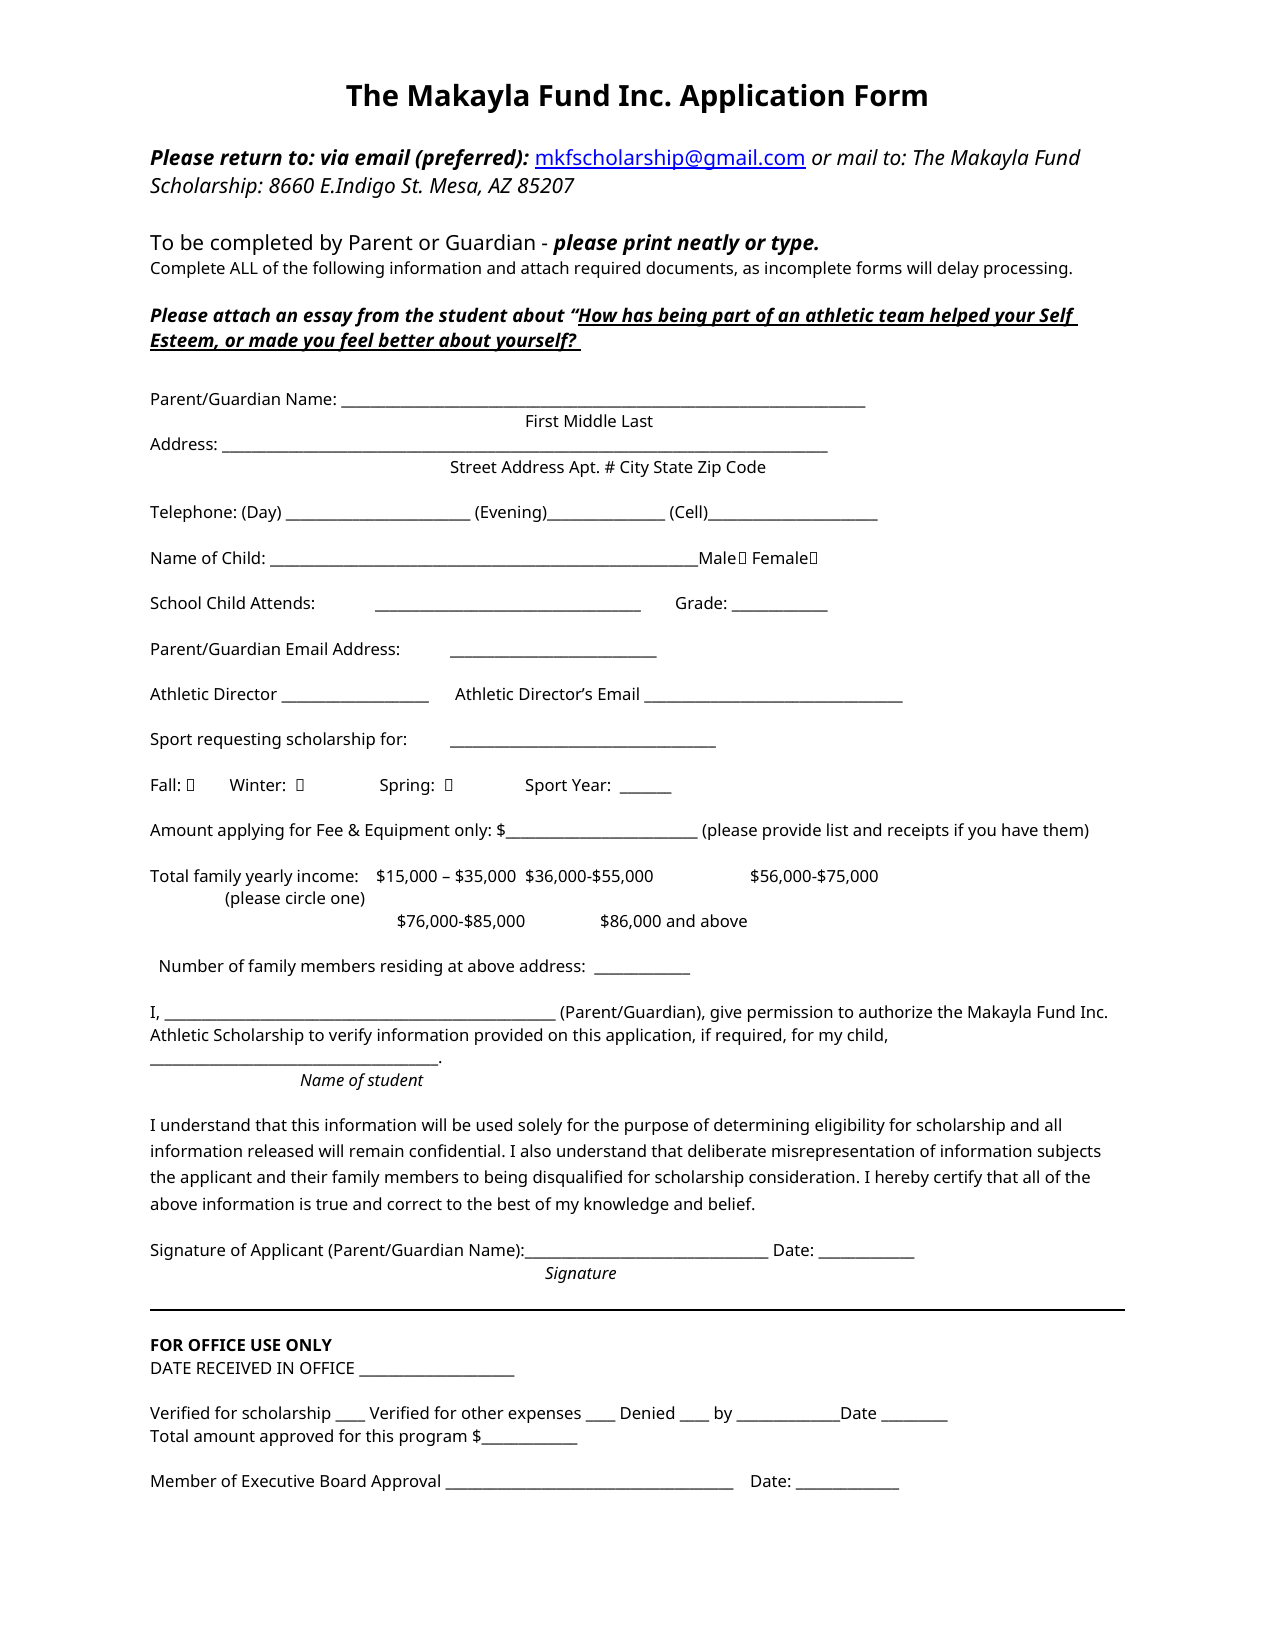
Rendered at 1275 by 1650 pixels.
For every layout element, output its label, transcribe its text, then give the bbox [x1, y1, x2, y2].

text Parent/Guardian Email Address: ____________________________ [150, 637, 1125, 660]
text Street Address Apt. # City State Zip Code [375, 456, 1125, 478]
text School Child Attends: ____________________________________ Grade: _____________ [150, 592, 1125, 614]
text Address: __________________________________________________________________________________ [150, 433, 1125, 456]
text The Makayla Fund Inc. Application Form [150, 75, 1125, 115]
text Number of family members residing at above address: _____________ [150, 955, 1125, 978]
text Please return to: via email (preferred): mkfscholarship@gmail.com or mail to: The Makayla Fund Scholarship: 8660 E.Indigo St. Mesa, AZ 85207 [150, 143, 1125, 200]
text Total family yearly income: $15,000 – $35,000 $36,000-$55,000 $56,000-$75,000 (please circle one) [150, 864, 1125, 910]
text Please attach an essay from the student about “How has being part of an athletic team helped your Self Esteem, or made you feel better about yourself? [150, 302, 1125, 353]
text Name of Child: __________________________________________________________Male Female [150, 546, 1125, 569]
text To be completed by Parent or Guardian - please print neatly or type. [150, 228, 1125, 257]
text DATE RECEIVED IN OFFICE _____________________ [150, 1356, 1125, 1379]
text Athletic Director ____________________ Athletic Director’s Email ___________________________________ [150, 683, 1125, 705]
text I understand that this information will be used solely for the purpose of determining eligibility for scholarship and all information released will remain confidential. I also understand that deliberate misrepresentation of information subjects the applicant and their family members to being disqualified for scholarship consideration. I hereby certify that all of the above information is true and correct to the best of my knowledge and belief. [150, 1114, 1125, 1215]
text Telephone: (Day) _________________________ (Evening)________________ (Cell)_______________________ [150, 501, 1125, 524]
text Fall:  Winter:  Spring:  Sport Year: _______ [150, 773, 1125, 796]
text First Middle Last [450, 410, 1125, 433]
text I, _____________________________________________________ (Parent/Guardian), give permission to authorize the Makayla Fund Inc. Athletic Scholarship to verify information provided on this application, if required, for my child, _______________________________________. [150, 1001, 1125, 1069]
text FOR OFFICE USE ONLY [150, 1333, 1125, 1356]
text Signature [150, 1262, 1125, 1284]
text Sport requesting scholarship for: ____________________________________ [150, 728, 1125, 751]
text Complete ALL of the following information and attach required documents, as incomplete forms will delay processing. [150, 257, 1125, 279]
text Signature of Applicant (Parent/Guardian Name):_________________________________ Date: _____________ [150, 1239, 1125, 1262]
text Name of student [150, 1069, 1125, 1091]
text $76,000-$85,000 $86,000 and above [375, 910, 1125, 932]
text Amount applying for Fee & Equipment only: $__________________________ (please provide list and receipts if you have them) [150, 819, 1125, 842]
text Member of Executive Board Approval _______________________________________ Date: ______________ [150, 1470, 1125, 1492]
text Parent/Guardian Name: _______________________________________________________________________ [150, 387, 1125, 410]
text Total amount approved for this program $_____________ [150, 1424, 1125, 1447]
text Verified for scholarship ____ Verified for other expenses ____ Denied ____ by ______________Date _________ [150, 1402, 1125, 1424]
